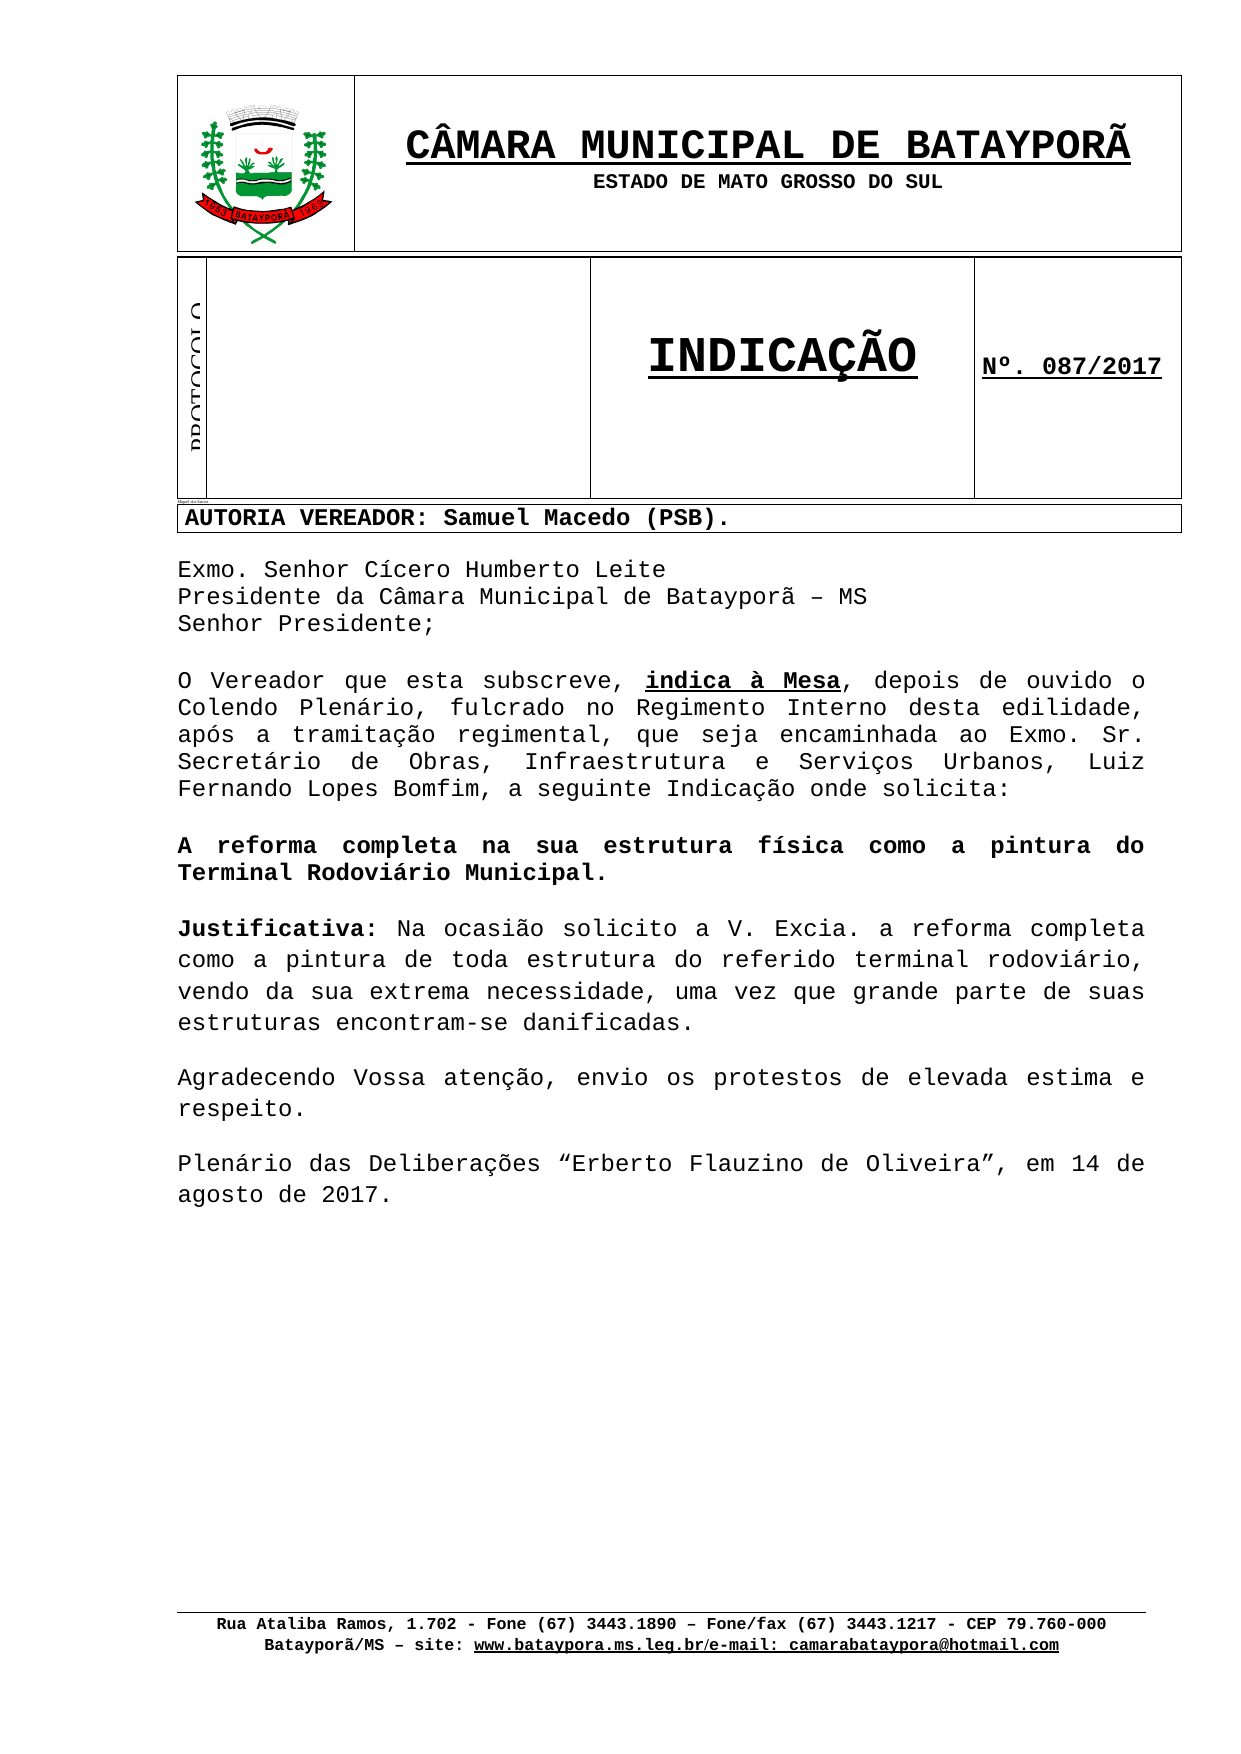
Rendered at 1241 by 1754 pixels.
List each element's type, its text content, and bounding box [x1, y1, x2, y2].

text Presidente da Câmara Municipal de Batayporã – MS [177, 584, 1146, 612]
text Plenário das Deliberações “Erberto Flauzino de Oliveira”, em 14 de agosto de 2017. [177, 1151, 1146, 1209]
text O Vereador que esta subscreve, indica à Mesa, depois de ouvido o Colendo Plenário, fulcrado no Regimento Interno desta edilidade, após a tramitação regimental, que seja encaminhada ao Exmo. Sr. Secretário de Obras, Infraestrutura e Serviços Urbanos, Luiz Fernando Lopes Bomfim, a seguinte Indicação onde solicita: [177, 668, 1146, 804]
text Exmo. Senhor Cícero Humberto Leite [177, 557, 1146, 584]
text A reforma completa na sua estrutura física como a pintura do Terminal Rodoviário Municipal. [177, 833, 1146, 887]
text Justificativa: Na ocasião solicito a V. Excia. a reforma completa como a pintura de toda estrutura do referido terminal rodoviário, vendo da sua extrema necessidade, uma vez que grande parte de suas estruturas encontram-se danificadas. [177, 917, 1146, 1038]
text Agradecendo Vossa atenção, envio os protestos de elevada estima e respeito. [177, 1065, 1146, 1123]
subtitle Senhor Presidente; [177, 612, 1146, 639]
